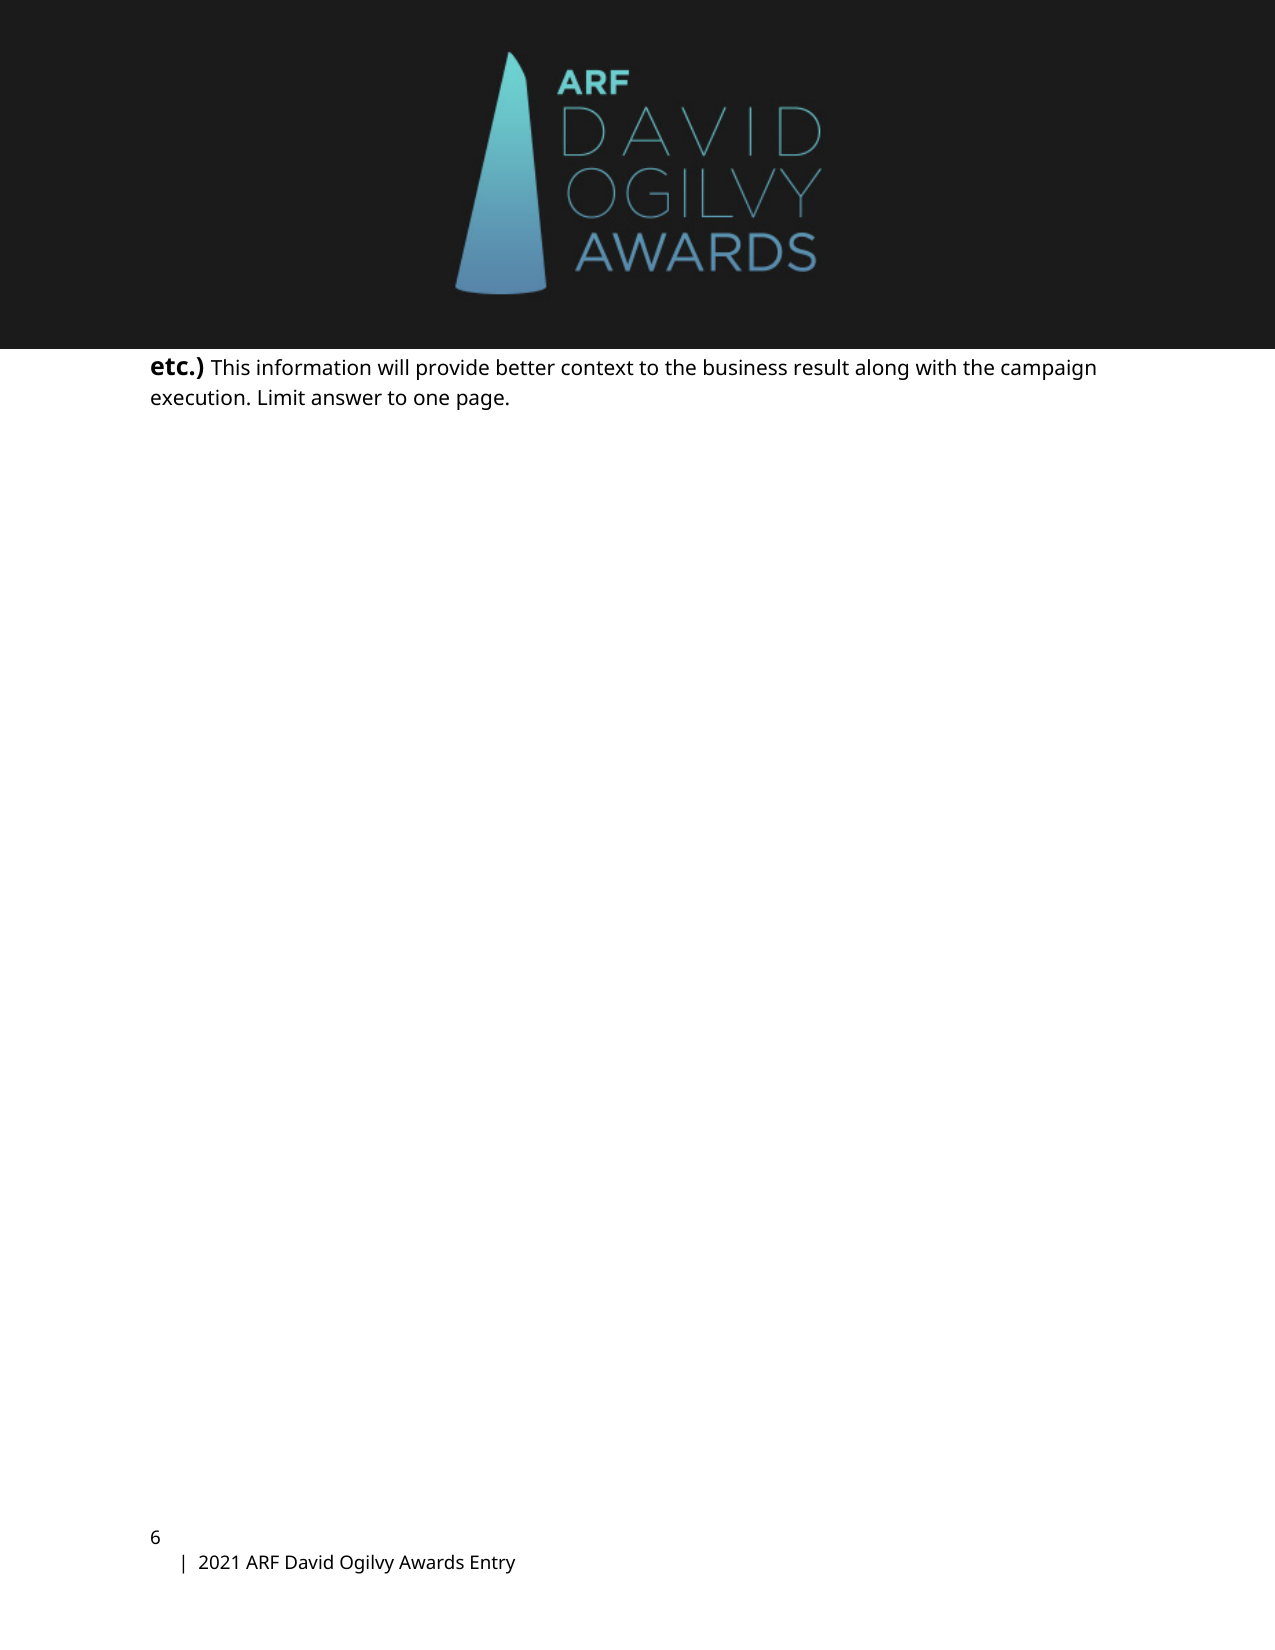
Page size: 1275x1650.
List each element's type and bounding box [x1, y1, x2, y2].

picture [0, 0, 1275, 349]
text [150, 150, 1125, 411]
